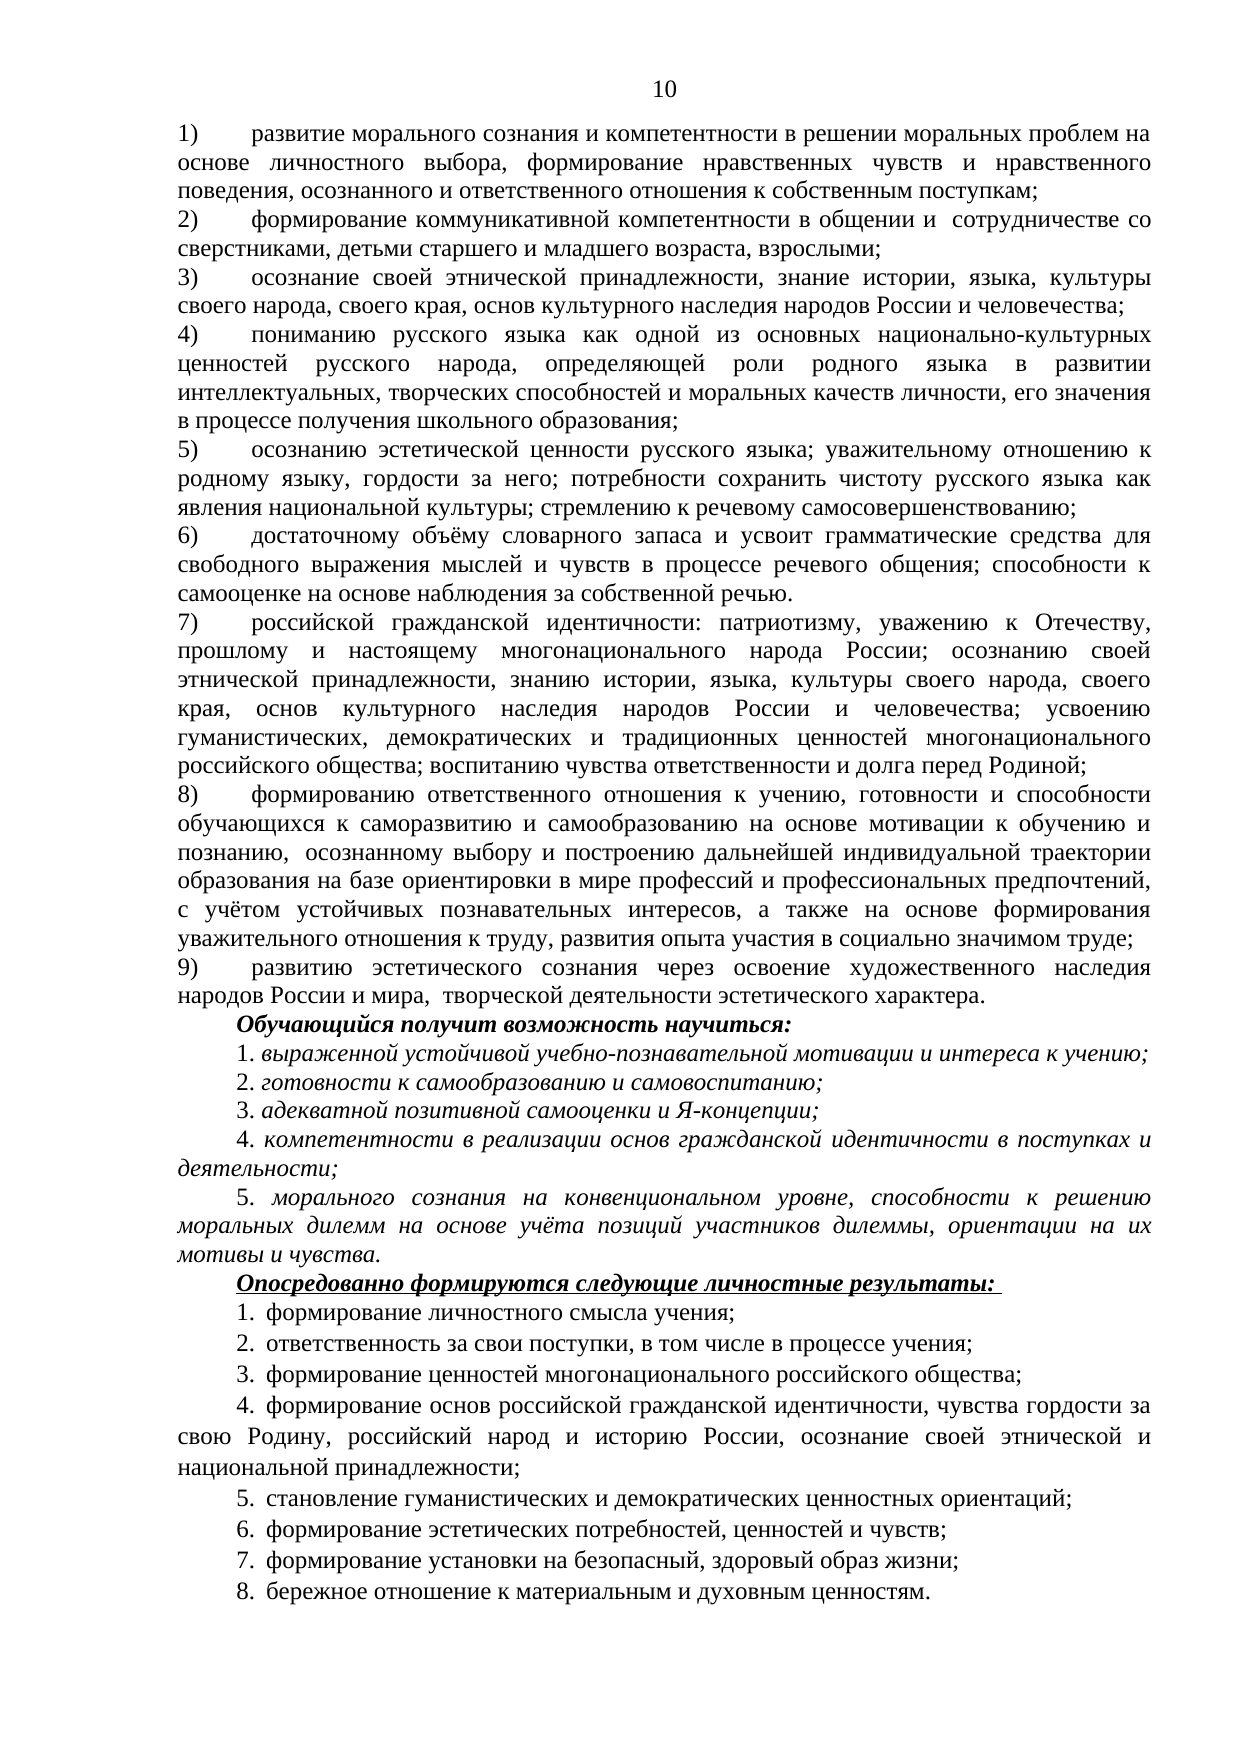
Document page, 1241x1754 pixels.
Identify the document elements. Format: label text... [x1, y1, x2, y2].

text 3. адекватной позитивной самооценки и Я-концепции; [177, 1096, 1152, 1124]
list формированию ответственного отношения к учению, готовности и способности обучающихся к саморазвитию и самообразованию на основе мотивации к обучению и познанию, осознанному выбору и построению дальнейшей индивидуальной траектории образования на базе ориентировки в мире профессий и профессиональных предпочтений, с учётом устойчивых познавательных интересов, а также на основе формирования уважительного отношения к труду, развития опыта участия в социально значимом труде; [177, 779, 1152, 952]
text 1. выраженной устойчивой учебно-познавательной мотивации и интереса к учению; [177, 1038, 1152, 1067]
list формирование основ российской гражданской идентичности, чувства гордости за свою Родину, российский народ и историю России, осознание своей этнической и национальной принадлежности; [177, 1390, 1152, 1481]
text 2. готовности к самообразованию и самовоспитанию; [177, 1067, 1152, 1096]
list формирование эстетических потребностей, ценностей и чувств; [177, 1514, 1152, 1543]
text 5. морального сознания на конвенциональном уровне, способности к решению моральных дилемм на основе учёта позиций участников дилеммы, ориентации на их мотивы и чувства. [177, 1182, 1152, 1268]
list формирование коммуникативной компетентности в общении и сотрудничестве со сверстниками, детьми старшего и младшего возраста, взрослыми; [177, 204, 1152, 262]
list становление гуманистических и демократических ценностных ориентаций; [177, 1483, 1152, 1512]
list ответственность за свои поступки, в том числе в процессе учения; [177, 1328, 1152, 1357]
list осознанию эстетической ценности русского языка; уважительному отношению к родному языку, гордости за него; потребности сохранить чистоту русского языка как явления национальной культуры; стремлению к речевому самосовершенствованию; [177, 434, 1152, 521]
list формирование личностного смысла учения; [177, 1297, 1152, 1326]
list осознание своей этнической принадлежности, знание истории, языка, культуры своего народа, своего края, основ культурного наследия народов России и человечества; [177, 262, 1152, 319]
list российской гражданской идентичности: патриотизму, уважению к Отечеству, прошлому и настоящему многонационального народа России; осознанию своей этнической принадлежности, знанию истории, языка, культуры своего народа, своего края, основ культурного наследия народов России и человечества; усвоению гуманистических, демократических и традиционных ценностей многонационального российского общества; воспитанию чувства ответственности и долга перед Родиной; [177, 607, 1152, 779]
list развитие морального сознания и компетентности в решении моральных проблем на основе личностного выбора, формирование нравственных чувств и нравственного поведения, осознанного и ответственного отношения к собственным поступкам; [177, 118, 1152, 204]
text Опосредованно формируются следующие личностные результаты: [177, 1268, 1152, 1297]
text 4. компетентности в реализации основ гражданской идентичности в поступках и деятельности; [177, 1124, 1152, 1182]
list формирование ценностей многонационального российского общества; [177, 1359, 1152, 1388]
list пониманию русского языка как одной из основных национально-культурных ценностей русского народа, определяющей роли родного языка в развитии интеллектуальных, творческих способностей и моральных качеств личности, его значения в процессе получения школьного образования; [177, 319, 1152, 434]
list развитию эстетического сознания через освоение художественного наследия народов России и мира, творческой деятельности эстетического характера. [177, 952, 1152, 1009]
text Обучающийся получит возможность научиться: [177, 1009, 1152, 1038]
list достаточному объёму словарного запаса и усвоит грамматические средства для свободного выражения мыслей и чувств в процессе речевого общения; способности к самооценке на основе наблюдения за собственной речью. [177, 521, 1152, 607]
list формирование установки на безопасный, здоровый образ жизни; [177, 1545, 1152, 1574]
list бережное отношение к материальным и духовным ценностям. [177, 1576, 1152, 1605]
